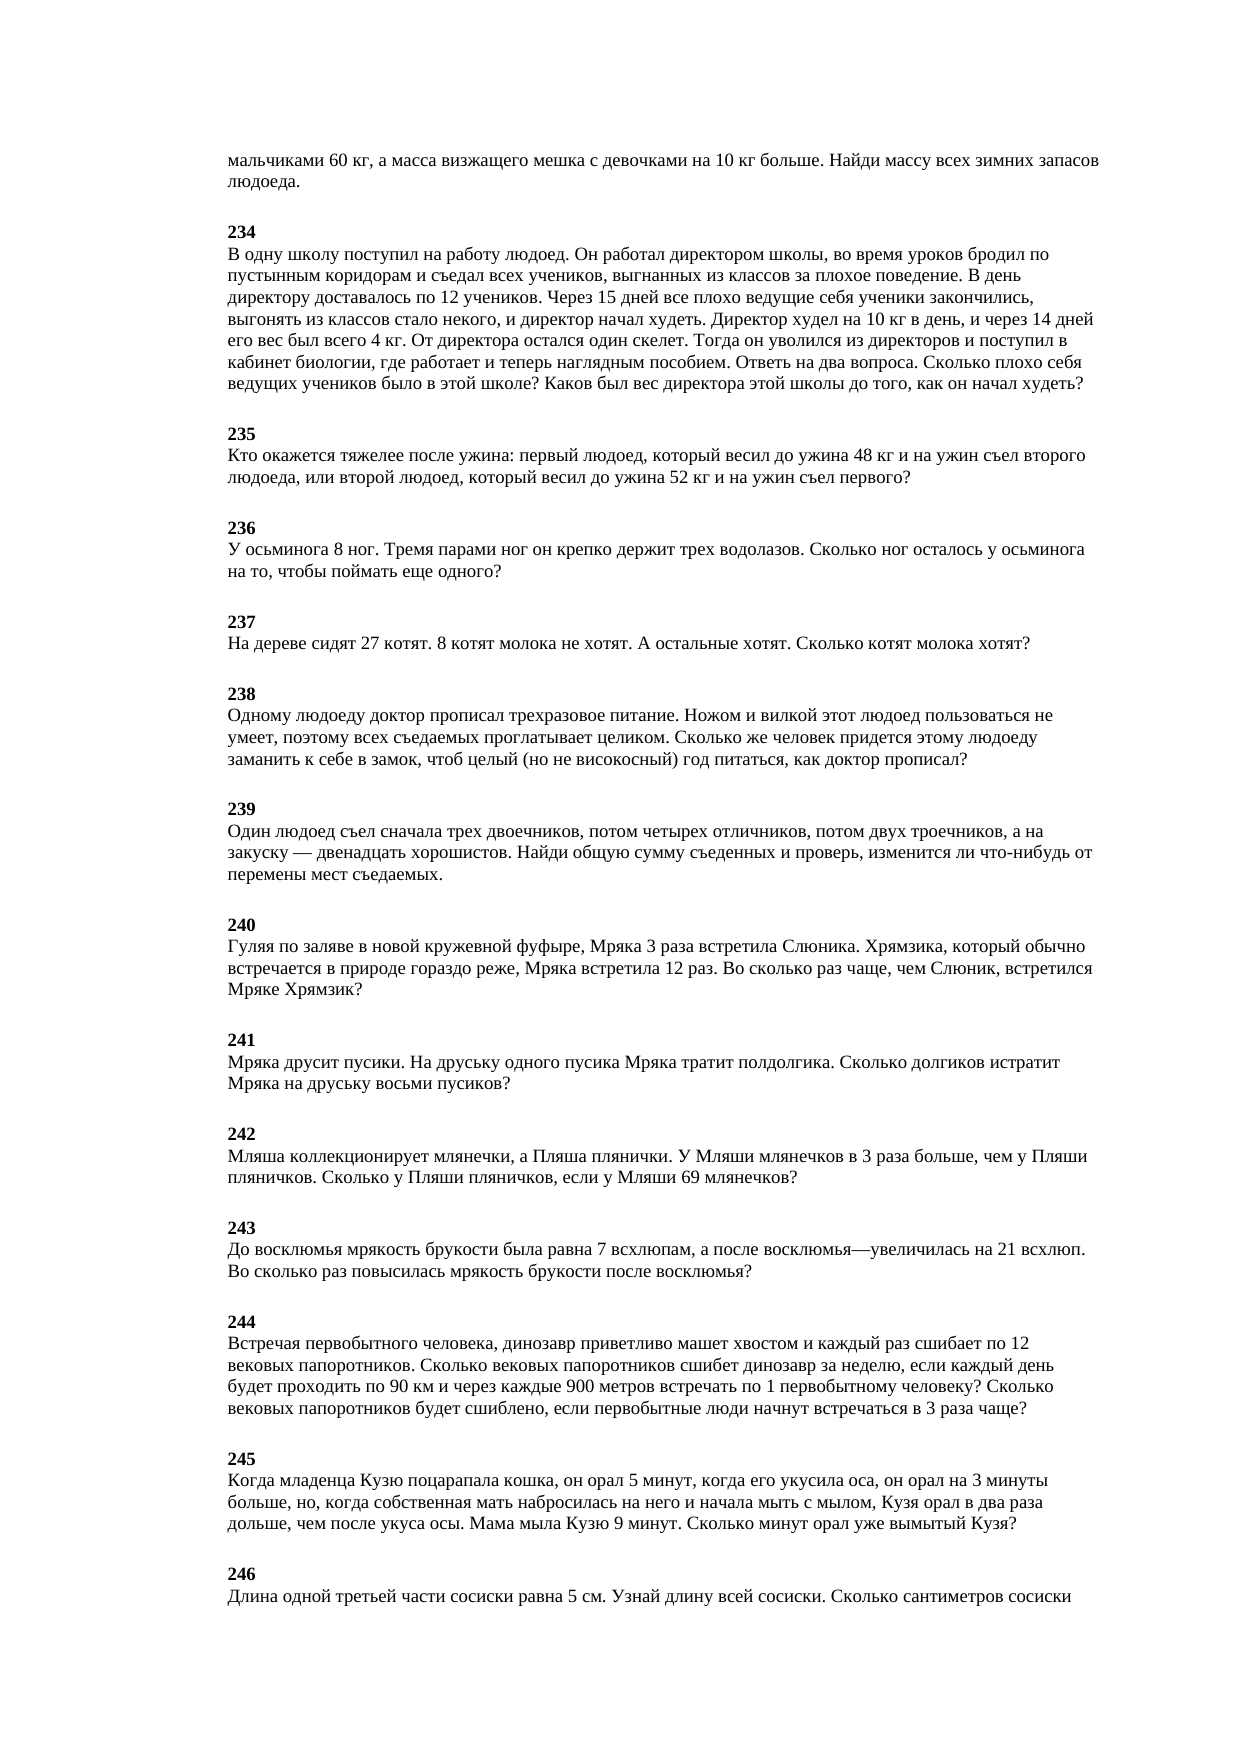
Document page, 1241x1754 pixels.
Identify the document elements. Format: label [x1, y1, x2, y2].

table_cell [177, 118, 1152, 1608]
